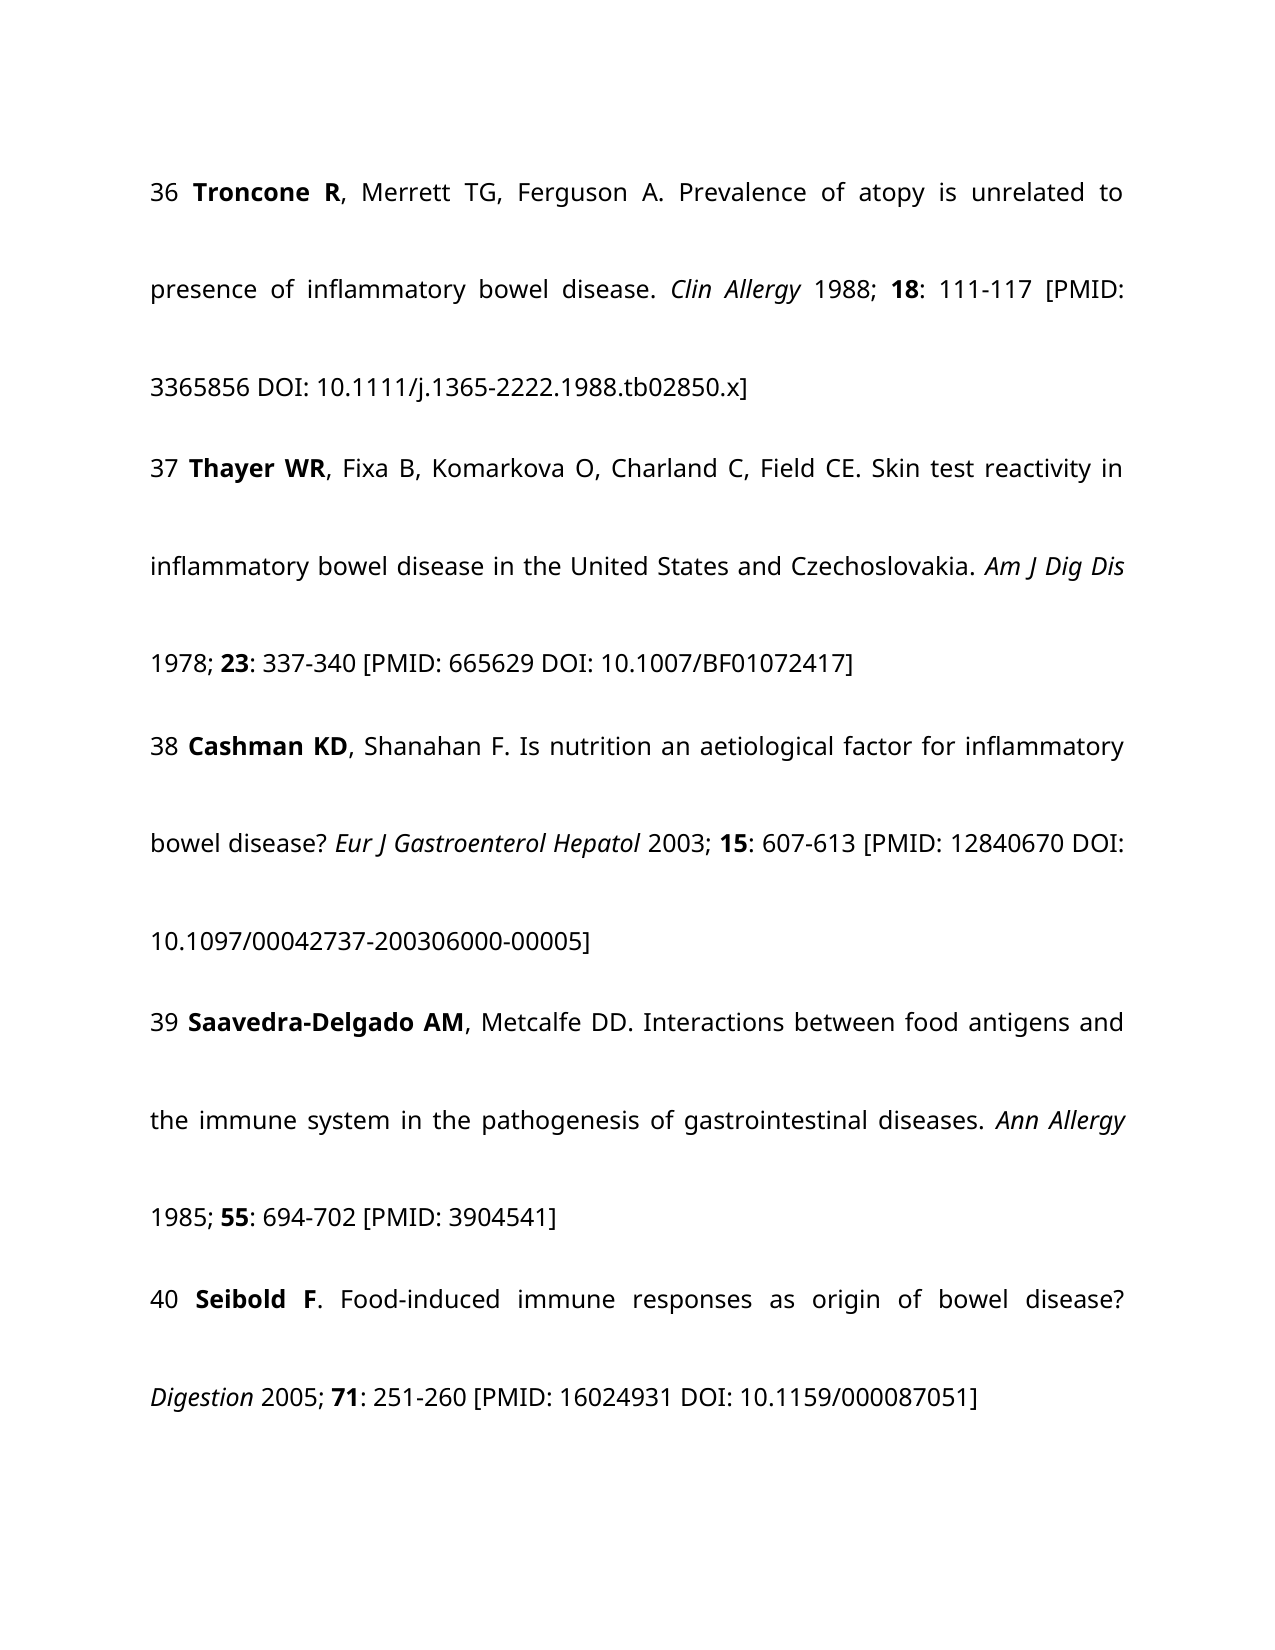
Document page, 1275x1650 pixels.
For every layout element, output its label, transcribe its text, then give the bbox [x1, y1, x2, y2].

text 36 Troncone R, Merrett TG, Ferguson A. Prevalence of atopy is unrelated to presence of inflammatory bowel disease. Clin Allergy 1988; 18: 111-117 [PMID: 3365856 DOI: 10.1111/j.1365-2222.1988.tb02850.x] [150, 159, 1125, 419]
text 38 Cashman KD, Shanahan F. Is nutrition an aetiological factor for inflammatory bowel disease? Eur J Gastroenterol Hepatol 2003; 15: 607-613 [PMID: 12840670 DOI: 10.1097/00042737-200306000-00005] [150, 713, 1125, 973]
text 37 Thayer WR, Fixa B, Komarkova O, Charland C, Field CE. Skin test reactivity in inflammatory bowel disease in the United States and Czechoslovakia. Am J Dig Dis 1978; 23: 337-340 [PMID: 665629 DOI: 10.1007/BF01072417] [150, 436, 1125, 696]
text 39 Saavedra-Delgado AM, Metcalfe DD. Interactions between food antigens and the immune system in the pathogenesis of gastrointestinal diseases. Ann Allergy 1985; 55: 694-702 [PMID: 3904541] [150, 990, 1125, 1250]
text 40 Seibold F. Food-induced immune responses as origin of bowel disease? Digestion 2005; 71: 251-260 [PMID: 16024931 DOI: 10.1159/000087051] [150, 1267, 1125, 1429]
